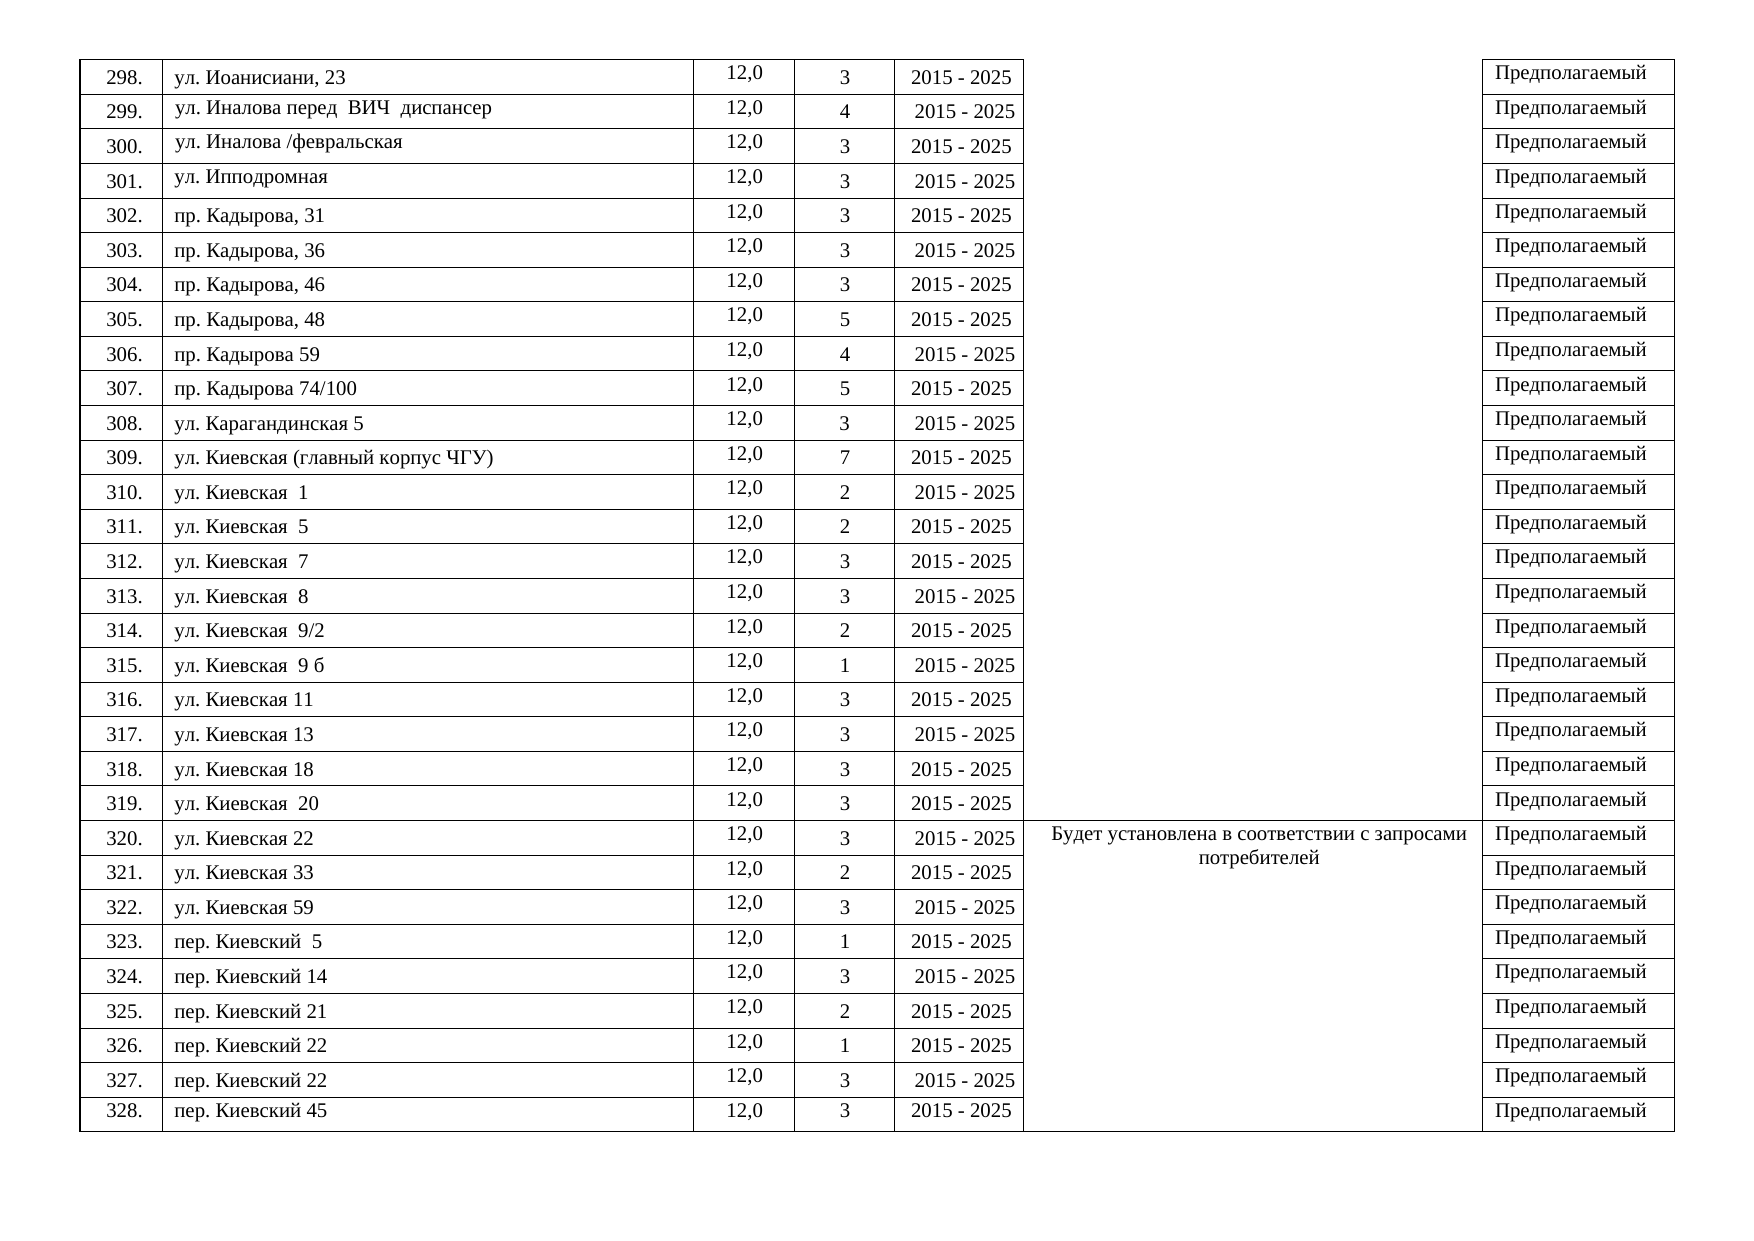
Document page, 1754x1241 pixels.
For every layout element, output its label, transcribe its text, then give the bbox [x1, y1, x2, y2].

table_cell [81, 821, 162, 854]
table_cell ул. Киевская 9/2 [163, 614, 693, 647]
table_cell 3 [795, 233, 894, 267]
table_cell 12,0 [694, 717, 794, 751]
table_cell Предполагаемый [1483, 890, 1674, 924]
table_cell [81, 683, 162, 716]
table_cell [81, 614, 162, 647]
table_cell 12,0 [694, 199, 794, 232]
table_cell 12,0 [694, 544, 794, 578]
table_cell Предполагаемый [1483, 1063, 1674, 1097]
table_cell 2015 - 2025 [895, 371, 1023, 405]
table_cell пер. Киевский 14 [163, 959, 693, 993]
table_cell [81, 994, 162, 1027]
table_cell 12,0 [694, 1029, 794, 1062]
table_cell Предполагаемый [1483, 614, 1674, 647]
table_cell Предполагаемый [1483, 959, 1674, 993]
table_cell 2015 - 2025 [895, 683, 1023, 716]
table_cell [81, 475, 162, 509]
table_cell 12,0 [694, 371, 794, 405]
table_cell [81, 856, 162, 889]
table_cell Предполагаемый [1483, 786, 1674, 820]
table_cell Предполагаемый [1483, 337, 1674, 370]
table_cell ул. Киевская 59 [163, 890, 693, 924]
table_cell Предполагаемый [1483, 406, 1674, 439]
table_cell ул. Иналова /февральская [163, 129, 693, 163]
table_cell 2015 - 2025 [895, 60, 1023, 94]
table_cell [81, 233, 162, 267]
table_cell 12,0 [694, 614, 794, 647]
table_cell 12,0 [694, 129, 794, 163]
table_cell 2015 - 2025 [895, 406, 1023, 439]
table_cell 2 [795, 994, 894, 1027]
table_cell 3 [795, 129, 894, 163]
table_cell 2015 - 2025 [895, 302, 1023, 336]
table_cell Предполагаемый [1483, 441, 1674, 474]
table_cell пр. Кадырова 74/100 [163, 371, 693, 405]
table_cell Предполагаемый [1483, 475, 1674, 509]
table_cell Предполагаемый [1483, 925, 1674, 958]
table_cell 3 [795, 164, 894, 197]
table_cell 3 [795, 60, 894, 94]
table_cell пер. Киевский 21 [163, 994, 693, 1027]
table_cell 3 [795, 544, 894, 578]
table_cell [81, 199, 162, 232]
table_cell Предполагаемый [1483, 199, 1674, 232]
table_cell 2015 - 2025 [895, 544, 1023, 578]
table_cell пер. Киевский 45 [163, 1098, 693, 1131]
table_cell 2015 - 2025 [895, 648, 1023, 682]
table_cell ул. Иналова перед ВИЧ диспансер [163, 95, 693, 128]
table_cell пр. Кадырова, 31 [163, 199, 693, 232]
table_cell 5 [795, 371, 894, 405]
table_cell 2 [795, 475, 894, 509]
table_cell [81, 129, 162, 163]
table_cell Предполагаемый [1483, 268, 1674, 301]
table_cell Предполагаемый [1483, 1029, 1674, 1062]
table_cell 2015 - 2025 [895, 925, 1023, 958]
table_cell [81, 786, 162, 820]
table_cell 2015 - 2025 [895, 752, 1023, 785]
table_cell Предполагаемый [1483, 129, 1674, 163]
table_cell 12,0 [694, 925, 794, 958]
table_cell [81, 510, 162, 543]
table_cell 3 [795, 752, 894, 785]
table_cell 2015 - 2025 [895, 786, 1023, 820]
table_cell 2015 - 2025 [895, 821, 1023, 854]
table_cell 2015 - 2025 [895, 717, 1023, 751]
table_cell 12,0 [694, 752, 794, 785]
table_cell 2015 - 2025 [895, 164, 1023, 197]
table_cell [81, 752, 162, 785]
table_cell [81, 925, 162, 958]
table_cell 2015 - 2025 [895, 510, 1023, 543]
table_cell Предполагаемый [1483, 371, 1674, 405]
table_cell 12,0 [694, 821, 794, 854]
table_cell ул. Киевская 18 [163, 752, 693, 785]
table_cell 2015 - 2025 [895, 959, 1023, 993]
table_cell ул. Ипподромная [163, 164, 693, 197]
table_cell 2015 - 2025 [895, 1029, 1023, 1062]
table_cell 1 [795, 925, 894, 958]
table_cell пр. Кадырова, 48 [163, 302, 693, 336]
table_cell 2015 - 2025 [895, 129, 1023, 163]
table_cell [81, 60, 162, 94]
table_cell 2015 - 2025 [895, 233, 1023, 267]
table_cell Предполагаемый [1483, 648, 1674, 682]
table_cell 1 [795, 648, 894, 682]
table_cell пр. Кадырова, 46 [163, 268, 693, 301]
table_cell 3 [795, 683, 894, 716]
table_cell [81, 371, 162, 405]
table_cell 12,0 [694, 683, 794, 716]
table_cell 2015 - 2025 [895, 95, 1023, 128]
table_cell 12,0 [694, 890, 794, 924]
table_cell Предполагаемый [1483, 510, 1674, 543]
table_cell 12,0 [694, 579, 794, 612]
table_cell [81, 648, 162, 682]
table_cell 2015 - 2025 [895, 614, 1023, 647]
table_cell 5 [795, 302, 894, 336]
table_cell 12,0 [694, 1098, 794, 1131]
table_cell ул. Киевская 20 [163, 786, 693, 820]
table_cell Предполагаемый [1483, 544, 1674, 578]
table_cell [81, 1029, 162, 1062]
table_cell 2015 - 2025 [895, 1063, 1023, 1097]
table_cell Предполагаемый [1483, 60, 1674, 94]
table_cell ул. Киевская 1 [163, 475, 693, 509]
table_cell Предполагаемый [1483, 233, 1674, 267]
table_cell 12,0 [694, 233, 794, 267]
table_cell 2015 - 2025 [895, 337, 1023, 370]
table_cell 2015 - 2025 [895, 1098, 1023, 1131]
table_cell 12,0 [694, 994, 794, 1027]
table_cell 2015 - 2025 [895, 199, 1023, 232]
table_cell [81, 544, 162, 578]
table_cell 3 [795, 1063, 894, 1097]
table_cell 4 [795, 95, 894, 128]
table_cell 2015 - 2025 [895, 890, 1023, 924]
table_cell 3 [795, 959, 894, 993]
table_cell 12,0 [694, 856, 794, 889]
table_cell ул. Киевская 8 [163, 579, 693, 612]
table_cell Предполагаемый [1483, 302, 1674, 336]
table_cell [81, 164, 162, 197]
table_cell 2015 - 2025 [895, 856, 1023, 889]
table_cell 12,0 [694, 302, 794, 336]
table_cell 3 [795, 268, 894, 301]
table_cell ул. Киевская 22 [163, 821, 693, 854]
table_cell 2015 - 2025 [895, 441, 1023, 474]
table_cell ул. Киевская 13 [163, 717, 693, 751]
table_cell 12,0 [694, 786, 794, 820]
table_cell 3 [795, 786, 894, 820]
table_cell [81, 441, 162, 474]
table_cell [81, 95, 162, 128]
table_cell 3 [795, 821, 894, 854]
table_cell 2015 - 2025 [895, 475, 1023, 509]
table_cell 2 [795, 510, 894, 543]
table_cell пер. Киевский 22 [163, 1063, 693, 1097]
table_cell ул. Карагандинская 5 [163, 406, 693, 439]
table_cell 7 [795, 441, 894, 474]
table_cell 12,0 [694, 60, 794, 94]
table_cell Предполагаемый [1483, 821, 1674, 854]
table_cell Предполагаемый [1483, 752, 1674, 785]
table_cell [81, 268, 162, 301]
table_cell 12,0 [694, 95, 794, 128]
table_cell пер. Киевский 22 [163, 1029, 693, 1062]
table_cell [81, 1063, 162, 1097]
table_cell 12,0 [694, 268, 794, 301]
table_cell 12,0 [694, 475, 794, 509]
table_cell Предполагаемый [1483, 1098, 1674, 1131]
table_cell 2015 - 2025 [895, 994, 1023, 1027]
table_cell 12,0 [694, 337, 794, 370]
table_cell Предполагаемый [1483, 717, 1674, 751]
table_cell Предполагаемый [1483, 856, 1674, 889]
table_cell Предполагаемый [1483, 579, 1674, 612]
table_cell Предполагаемый [1483, 994, 1674, 1027]
table_cell Предполагаемый [1483, 683, 1674, 716]
table_cell ул. Киевская 5 [163, 510, 693, 543]
table_cell 2015 - 2025 [895, 579, 1023, 612]
table_cell 12,0 [694, 510, 794, 543]
table_cell [81, 337, 162, 370]
table_cell [81, 302, 162, 336]
table_cell Будет установлена в соответствии с запросами потребителей [1024, 821, 1482, 1131]
table_cell 3 [795, 406, 894, 439]
table_cell [81, 1098, 162, 1131]
table_cell пр. Кадырова, 36 [163, 233, 693, 267]
table_cell 2 [795, 856, 894, 889]
table_cell 12,0 [694, 164, 794, 197]
table_cell 12,0 [694, 1063, 794, 1097]
table_cell ул. Киевская 7 [163, 544, 693, 578]
table_cell 12,0 [694, 959, 794, 993]
table_cell [81, 890, 162, 924]
table_cell ул. Киевская 9 б [163, 648, 693, 682]
table_cell 12,0 [694, 406, 794, 439]
table_cell 3 [795, 199, 894, 232]
table_cell 3 [795, 579, 894, 612]
table_cell [81, 959, 162, 993]
table_cell Предполагаемый [1483, 164, 1674, 197]
table_cell 2 [795, 614, 894, 647]
table_cell пр. Кадырова 59 [163, 337, 693, 370]
table_cell ул. Киевская 11 [163, 683, 693, 716]
table_cell ул. Иоанисиани, 23 [163, 60, 693, 94]
table_cell 1 [795, 1029, 894, 1062]
table_cell 3 [795, 1098, 894, 1131]
table_cell [81, 579, 162, 612]
table_cell 3 [795, 890, 894, 924]
table_cell 3 [795, 717, 894, 751]
table_cell ул. Киевская 33 [163, 856, 693, 889]
table_cell Предполагаемый [1483, 95, 1674, 128]
table_cell 12,0 [694, 441, 794, 474]
table_cell ул. Киевская (главный корпус ЧГУ) [163, 441, 693, 474]
table_cell пер. Киевский 5 [163, 925, 693, 958]
table_cell [81, 406, 162, 439]
table_cell [81, 717, 162, 751]
table_cell 2015 - 2025 [895, 268, 1023, 301]
table_cell 4 [795, 337, 894, 370]
table_cell 12,0 [694, 648, 794, 682]
